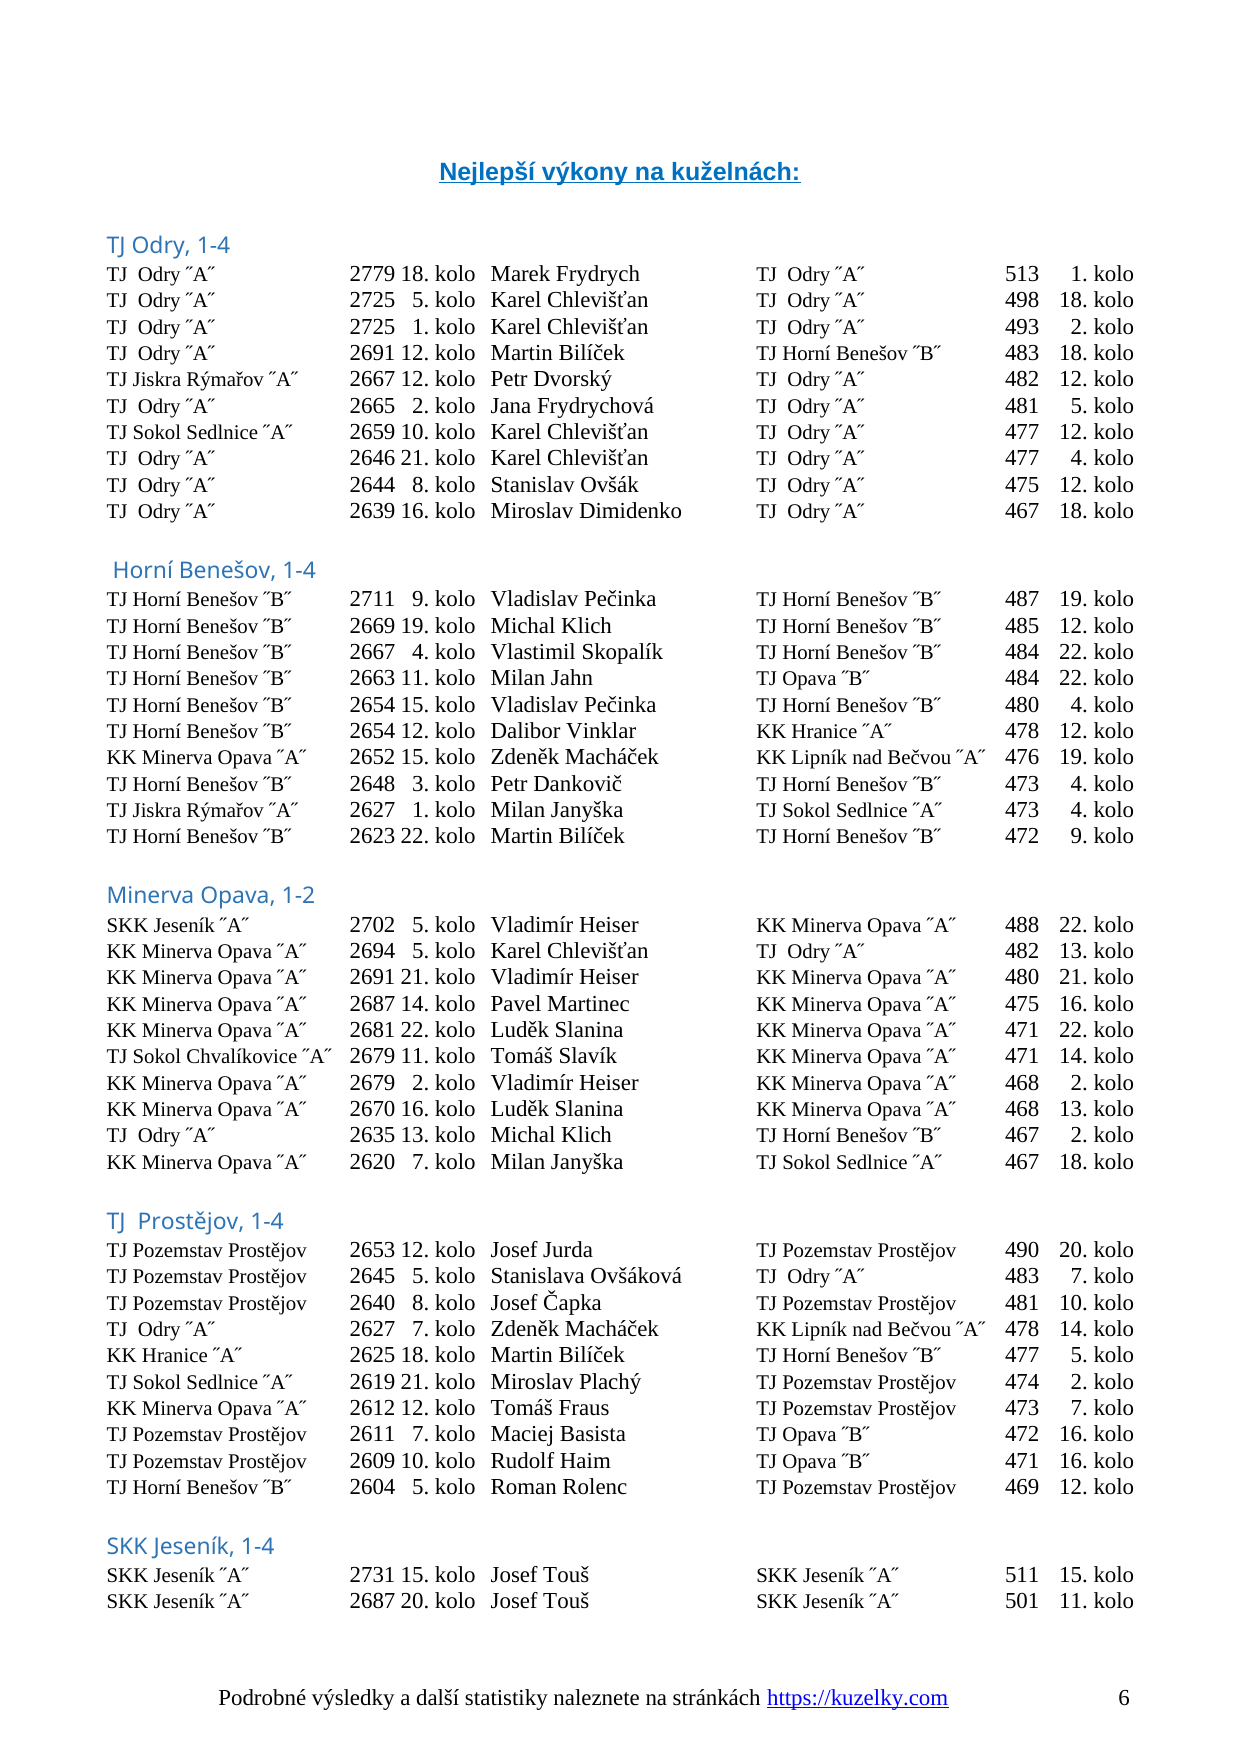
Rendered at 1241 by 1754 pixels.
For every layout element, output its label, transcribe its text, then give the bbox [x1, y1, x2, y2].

text SKK Jeseník ˝A˝ 2702 5. kolo Vladimír Heiser KK Minerva Opava ˝A˝ 488 22. kolo [106, 911, 1134, 937]
subtitle TJ Odry, 1-4 [106, 229, 1134, 260]
text KK Minerva Opava ˝A˝ 2687 14. kolo Pavel Martinec KK Minerva Opava ˝A˝ 475 16. kolo [106, 990, 1134, 1016]
text KK Minerva Opava ˝A˝ 2681 22. kolo Luděk Slanina KK Minerva Opava ˝A˝ 471 22. kolo [106, 1016, 1134, 1042]
text TJ Horní Benešov ˝B˝ 2654 15. kolo Vladislav Pečinka TJ Horní Benešov ˝B˝ 480 4. kolo [106, 691, 1134, 717]
subtitle Horní Benešov, 1-4 [106, 554, 1134, 585]
text KK Minerva Opava ˝A˝ 2620 7. kolo Milan Janyška TJ Sokol Sedlnice ˝A˝ 467 18. kolo [106, 1148, 1134, 1174]
text TJ Odry ˝A˝ 2665 2. kolo Jana Frydrychová TJ Odry ˝A˝ 481 5. kolo [106, 392, 1134, 418]
text TJ Pozemstav Prostějov 2645 5. kolo Stanislava Ovšáková TJ Odry ˝A˝ 483 7. kolo [106, 1262, 1134, 1289]
subtitle TJ Prostějov, 1-4 [106, 1205, 1134, 1236]
text TJ Sokol Sedlnice ˝A˝ 2619 21. kolo Miroslav Plachý TJ Pozemstav Prostějov 474 2. kolo [106, 1368, 1134, 1394]
text Nejlepší výkony na kuželnách: [94, 157, 1145, 186]
text KK Minerva Opava ˝A˝ 2694 5. kolo Karel Chlevišťan TJ Odry ˝A˝ 482 13. kolo [106, 937, 1134, 963]
subtitle Minerva Opava, 1-2 [106, 879, 1134, 911]
text KK Minerva Opava ˝A˝ 2679 2. kolo Vladimír Heiser KK Minerva Opava ˝A˝ 468 2. kolo [106, 1069, 1134, 1095]
text TJ Horní Benešov ˝B˝ 2604 5. kolo Roman Rolenc TJ Pozemstav Prostějov 469 12. kolo [106, 1473, 1134, 1499]
text TJ Odry ˝A˝ 2639 16. kolo Miroslav Dimidenko TJ Odry ˝A˝ 467 18. kolo [106, 497, 1134, 523]
text TJ Horní Benešov ˝B˝ 2654 12. kolo Dalibor Vinklar KK Hranice ˝A˝ 478 12. kolo [106, 717, 1134, 743]
text TJ Horní Benešov ˝B˝ 2623 22. kolo Martin Bilíček TJ Horní Benešov ˝B˝ 472 9. kolo [106, 822, 1134, 849]
text TJ Pozemstav Prostějov 2653 12. kolo Josef Jurda TJ Pozemstav Prostějov 490 20. kolo [106, 1236, 1134, 1262]
text KK Minerva Opava ˝A˝ 2612 12. kolo Tomáš Fraus TJ Pozemstav Prostějov 473 7. kolo [106, 1394, 1134, 1420]
text KK Hranice ˝A˝ 2625 18. kolo Martin Bilíček TJ Horní Benešov ˝B˝ 477 5. kolo [106, 1341, 1134, 1368]
text TJ Sokol Chvalíkovice ˝A˝ 2679 11. kolo Tomáš Slavík KK Minerva Opava ˝A˝ 471 14. kolo [106, 1042, 1134, 1069]
text TJ Pozemstav Prostějov 2609 10. kolo Rudolf Haim TJ Opava ˝B˝ 471 16. kolo [106, 1447, 1134, 1473]
text TJ Odry ˝A˝ 2646 21. kolo Karel Chlevišťan TJ Odry ˝A˝ 477 4. kolo [106, 444, 1134, 471]
text TJ Odry ˝A˝ 2644 8. kolo Stanislav Ovšák TJ Odry ˝A˝ 475 12. kolo [106, 471, 1134, 497]
text TJ Horní Benešov ˝B˝ 2648 3. kolo Petr Dankovič TJ Horní Benešov ˝B˝ 473 4. kolo [106, 770, 1134, 796]
text TJ Horní Benešov ˝B˝ 2711 9. kolo Vladislav Pečinka TJ Horní Benešov ˝B˝ 487 19. kolo [106, 585, 1134, 612]
text TJ Odry ˝A˝ 2779 18. kolo Marek Frydrych TJ Odry ˝A˝ 513 1. kolo [106, 260, 1134, 286]
text TJ Horní Benešov ˝B˝ 2663 11. kolo Milan Jahn TJ Opava ˝B˝ 484 22. kolo [106, 664, 1134, 691]
text KK Minerva Opava ˝A˝ 2691 21. kolo Vladimír Heiser KK Minerva Opava ˝A˝ 480 21. kolo [106, 963, 1134, 990]
text TJ Pozemstav Prostějov 2611 7. kolo Maciej Basista TJ Opava ˝B˝ 472 16. kolo [106, 1420, 1134, 1447]
text TJ Odry ˝A˝ 2627 7. kolo Zdeněk Macháček KK Lipník nad Bečvou ˝A˝ 478 14. kolo [106, 1315, 1134, 1341]
text KK Minerva Opava ˝A˝ 2652 15. kolo Zdeněk Macháček KK Lipník nad Bečvou ˝A˝ 476 19. kolo [106, 743, 1134, 770]
text TJ Pozemstav Prostějov 2640 8. kolo Josef Čapka TJ Pozemstav Prostějov 481 10. kolo [106, 1289, 1134, 1315]
text TJ Sokol Sedlnice ˝A˝ 2659 10. kolo Karel Chlevišťan TJ Odry ˝A˝ 477 12. kolo [106, 418, 1134, 444]
text TJ Jiskra Rýmařov ˝A˝ 2627 1. kolo Milan Janyška TJ Sokol Sedlnice ˝A˝ 473 4. kolo [106, 796, 1134, 822]
text TJ Odry ˝A˝ 2635 13. kolo Michal Klich TJ Horní Benešov ˝B˝ 467 2. kolo [106, 1121, 1134, 1148]
text TJ Jiskra Rýmařov ˝A˝ 2667 12. kolo Petr Dvorský TJ Odry ˝A˝ 482 12. kolo [106, 365, 1134, 392]
text KK Minerva Opava ˝A˝ 2670 16. kolo Luděk Slanina KK Minerva Opava ˝A˝ 468 13. kolo [106, 1095, 1134, 1121]
subtitle SKK Jeseník, 1-4 [106, 1530, 1134, 1561]
text TJ Odry ˝A˝ 2691 12. kolo Martin Bilíček TJ Horní Benešov ˝B˝ 483 18. kolo [106, 339, 1134, 365]
text TJ Horní Benešov ˝B˝ 2669 19. kolo Michal Klich TJ Horní Benešov ˝B˝ 485 12. kolo [106, 612, 1134, 638]
text TJ Odry ˝A˝ 2725 1. kolo Karel Chlevišťan TJ Odry ˝A˝ 493 2. kolo [106, 313, 1134, 339]
text TJ Odry ˝A˝ 2725 5. kolo Karel Chlevišťan TJ Odry ˝A˝ 498 18. kolo [106, 286, 1134, 313]
text TJ Horní Benešov ˝B˝ 2667 4. kolo Vlastimil Skopalík TJ Horní Benešov ˝B˝ 484 22. kolo [106, 638, 1134, 664]
text SKK Jeseník ˝A˝ 2731 15. kolo Josef Touš SKK Jeseník ˝A˝ 511 15. kolo [106, 1561, 1134, 1588]
text SKK Jeseník ˝A˝ 2687 20. kolo Josef Touš SKK Jeseník ˝A˝ 501 11. kolo [106, 1588, 1134, 1614]
